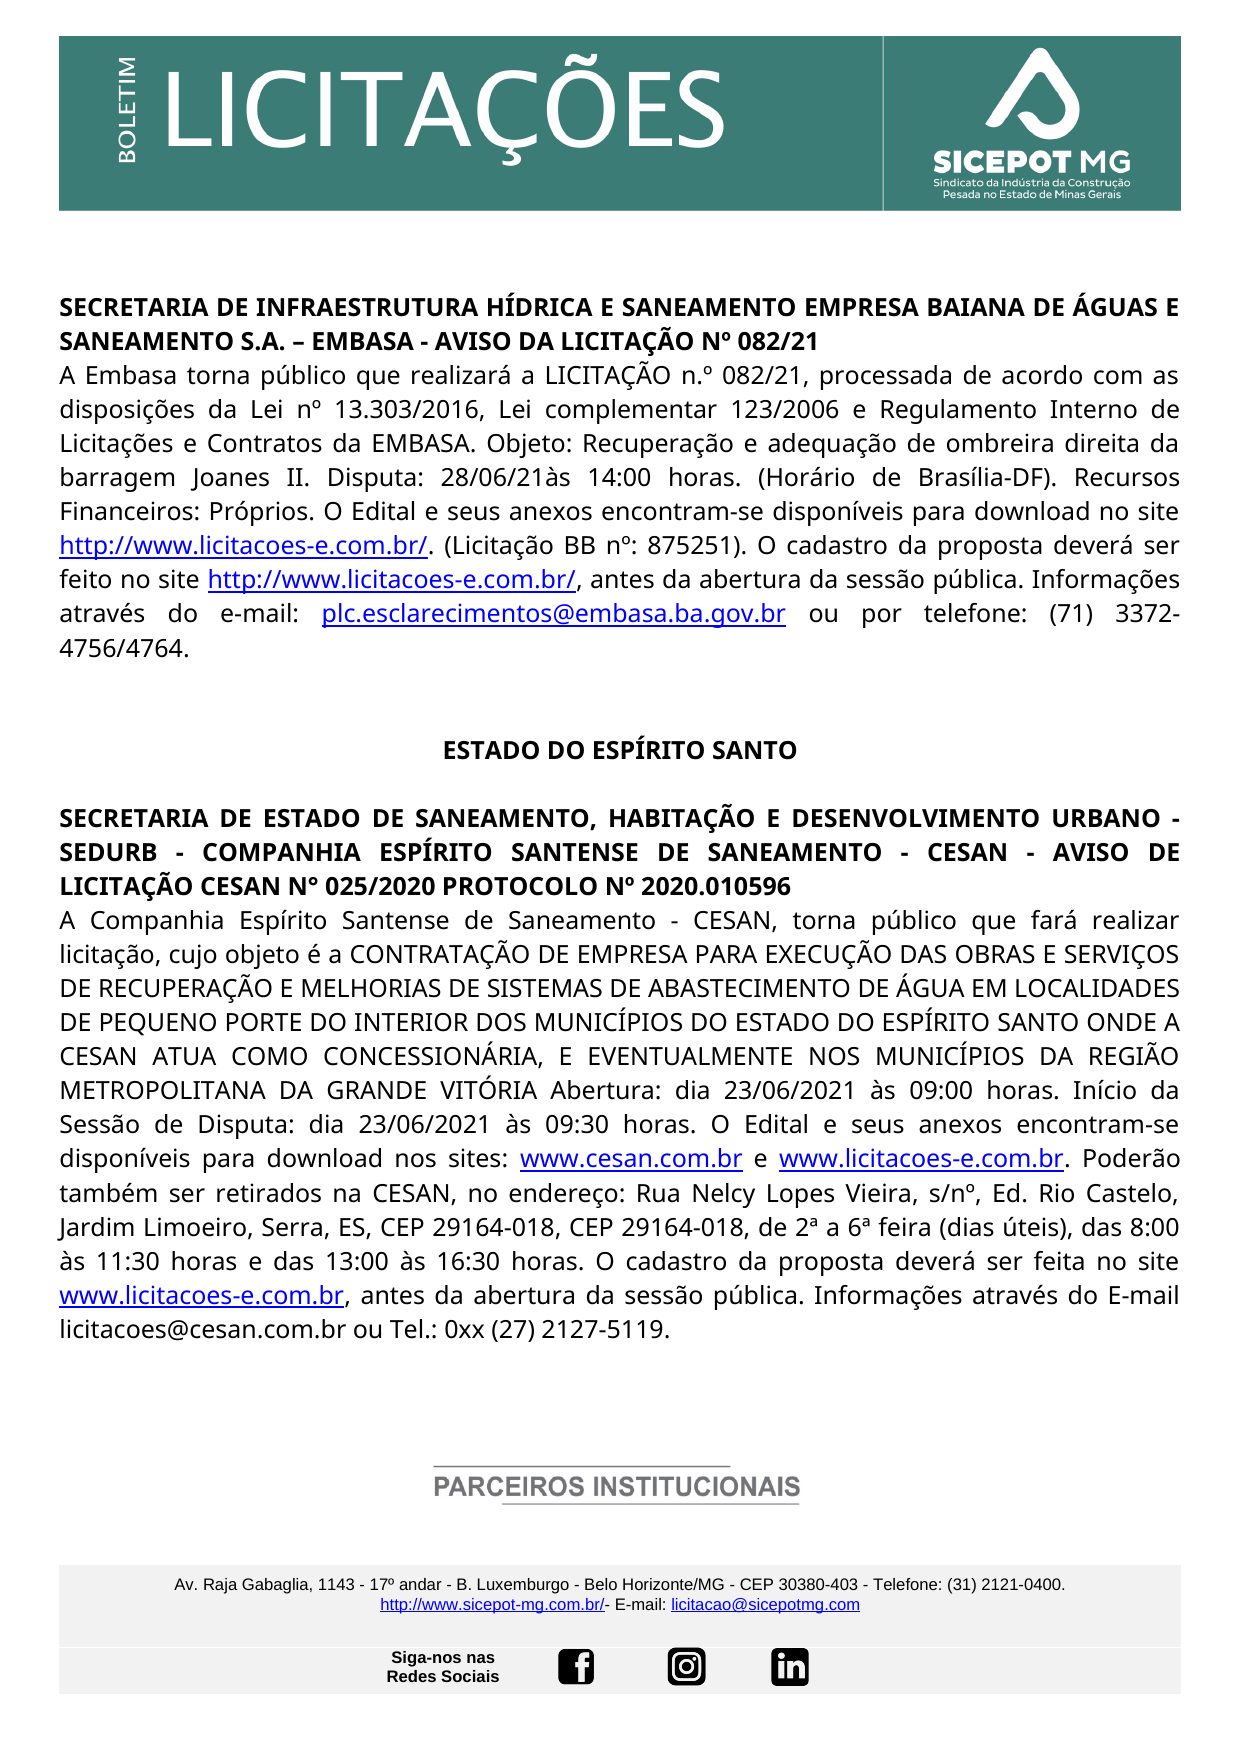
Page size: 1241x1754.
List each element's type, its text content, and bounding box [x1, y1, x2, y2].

picture [421, 1447, 819, 1518]
text SECRETARIA DE ESTADO DE SANEAMENTO, HABITAÇÃO E DESENVOLVIMENTO URBANO - SEDURB - COMPANHIA ESPÍRITO SANTENSE DE SANEAMENTO - CESAN - AVISO DE LICITAÇÃO CESAN N° 025/2020 PROTOCOLO Nº 2020.010596 [59, 801, 1181, 903]
text A Embasa torna público que realizará a LICITAÇÃO n.º 082/21, processada de acordo com as disposições da Lei nº 13.303/2016, Lei complementar 123/2006 e Regulamento Interno de Licitações e Contratos da EMBASA. Objeto: Recuperação e adequação de ombreira direita da barragem Joanes II. Disputa: 28/06/21às 14:00 horas. (Horário de Brasília-DF). Recursos Financeiros: Próprios. O Edital e seus anexos encontram-se disponíveis para download no site http://www.licitacoes-e.com.br/. (Licitação BB nº: 875251). O cadastro da proposta deverá ser feito no site http://www.licitacoes-e.com.br/, antes da abertura da sessão pública. Informações através do e-mail: plc.esclarecimentos@embasa.ba.gov.br ou por telefone: (71) 3372-4756/4764. [59, 358, 1181, 664]
picture [557, 1648, 594, 1685]
text SECRETARIA DE INFRAESTRUTURA HÍDRICA E SANEAMENTO EMPRESA BAIANA DE ÁGUAS E SANEAMENTO S.A. – EMBASA - AVISO DA LICITAÇÃO Nº 082/21 [59, 289, 1181, 358]
picture [667, 1647, 706, 1686]
text A Companhia Espírito Santense de Saneamento - CESAN, torna público que fará realizar licitação, cujo objeto é a CONTRATAÇÃO DE EMPRESA PARA EXECUÇÃO DAS OBRAS E SERVIÇOS DE RECUPERAÇÃO E MELHORIAS DE SISTEMAS DE ABASTECIMENTO DE ÁGUA EM LOCALIDADES DE PEQUENO PORTE DO INTERIOR DOS MUNICÍPIOS DO ESTADO DO ESPÍRITO SANTO ONDE A CESAN ATUA COMO CONCESSIONÁRIA, E EVENTUALMENTE NOS MUNICÍPIOS DA REGIÃO METROPOLITANA DA GRANDE VITÓRIA Abertura: dia 23/06/2021 às 09:00 horas. Início da Sessão de Disputa: dia 23/06/2021 às 09:30 horas. O Edital e seus anexos encontram-se disponíveis para download nos sites: www.cesan.com.br e www.licitacoes-e.com.br. Poderão também ser retirados na CESAN, no endereço: Rua Nelcy Lopes Vieira, s/nº, Ed. Rio Castelo, Jardim Limoeiro, Serra, ES, CEP 29164-018, CEP 29164-018, de 2ª a 6ª feira (dias úteis), das 8:00 às 11:30 horas e das 13:00 às 16:30 horas. O cadastro da proposta deverá ser feita no site www.licitacoes-e.com.br, antes da abertura da sessão pública. Informações através do E-mail licitacoes@cesan.com.br ou Tel.: 0xx (27) 2127-5119. [59, 903, 1181, 1346]
picture [771, 1648, 809, 1686]
picture [59, 36, 1181, 211]
text ESTADO DO ESPÍRITO SANTO [59, 732, 1181, 766]
